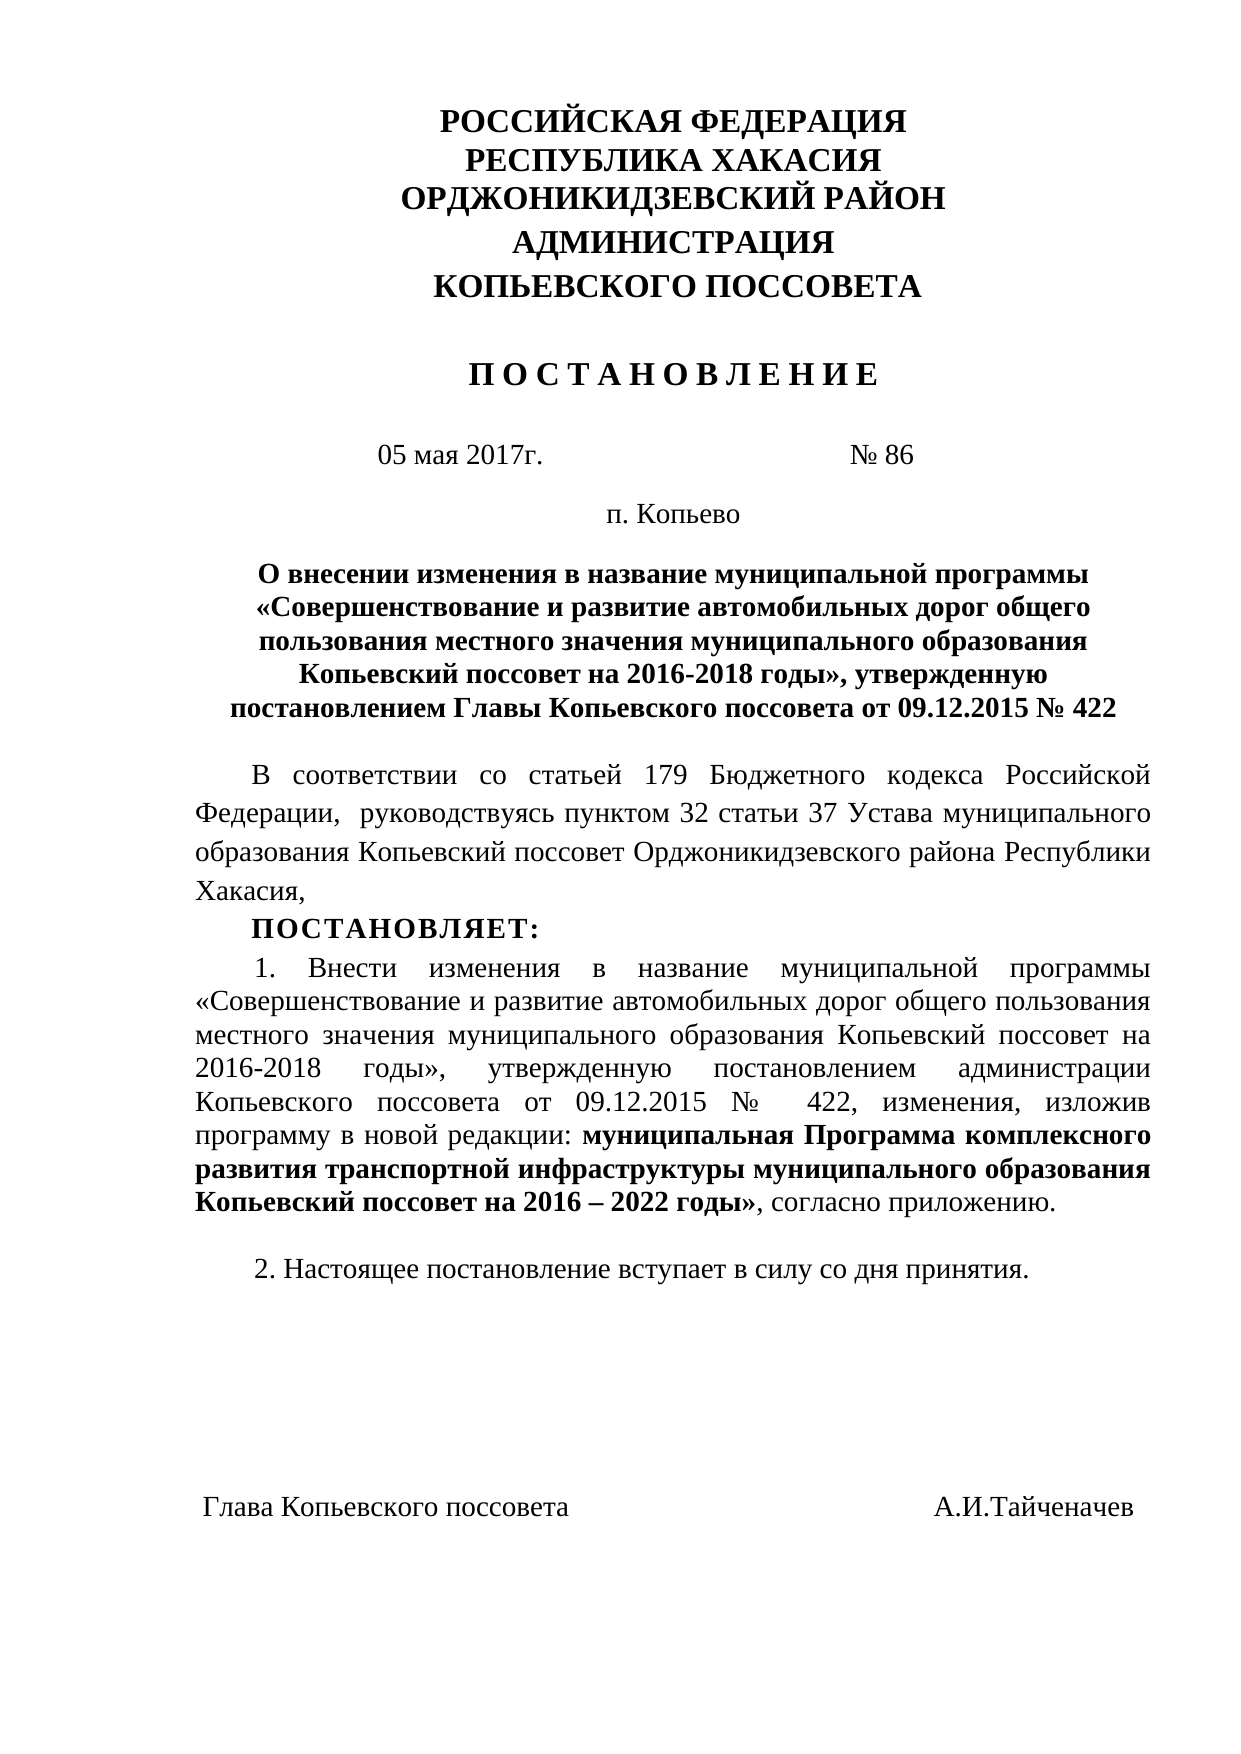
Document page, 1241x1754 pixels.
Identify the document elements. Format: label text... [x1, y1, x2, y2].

title 1. Внести изменения в название муниципальной программы «Совершенствование и развитие автомобильных дорог общего пользования местного значения муниципального образования Копьевский поссовет на 2016-2018 годы», утвержденную постановлением администрации Копьевского поссовета от 09.12.2015 № 422, изменения, изложив программу в новой редакции: муниципальная Программа комплексного развития транспортной инфраструктуры муниципального образования Копьевский поссовет на 2016 – 2022 годы», согласно приложению. [195, 950, 1152, 1218]
text ПОСТАНОВЛЕНИЕ [195, 354, 1152, 393]
title О внесении изменения в название муниципальной программы «Совершенствование и развитие автомобильных дорог общего пользования местного значения муниципального образования Копьевский поссовет на 2016-2018 годы», утвержденную постановлением Главы Копьевского поссовета от 09.12.2015 № 422 [195, 556, 1152, 723]
subtitle РОССИЙСКАЯ ФЕДЕРАЦИЯ [195, 101, 1152, 140]
text 05 мая 2017г. № 86 [195, 437, 1152, 471]
text Глава Копьевского поссовета А.И.Тайченачев [195, 1489, 1152, 1523]
text АДМИНИСТРАЦИЯ [195, 222, 1152, 261]
text п. Копьево [195, 496, 1152, 530]
subtitle РЕСПУБЛИКА ХАКАСИЯ [195, 140, 1152, 178]
text ОРДЖОНИКИДЗЕВСКИЙ РАЙОН [195, 178, 1152, 216]
text В соответствии со статьей 179 Бюджетного кодекса Российской Федерации, руководствуясь пунктом 32 статьи 37 Устава муниципального образования Копьевский поссовет Орджоникидзевского района Республики Хакасия, [195, 757, 1152, 906]
text 2. Настоящее постановление вступает в силу со дня принятия. [195, 1252, 1152, 1285]
text КОПЬЕВСКОГО ПОССОВЕТА [195, 266, 1152, 304]
text ПОСТАНОВЛЯЕТ: [195, 911, 1152, 945]
